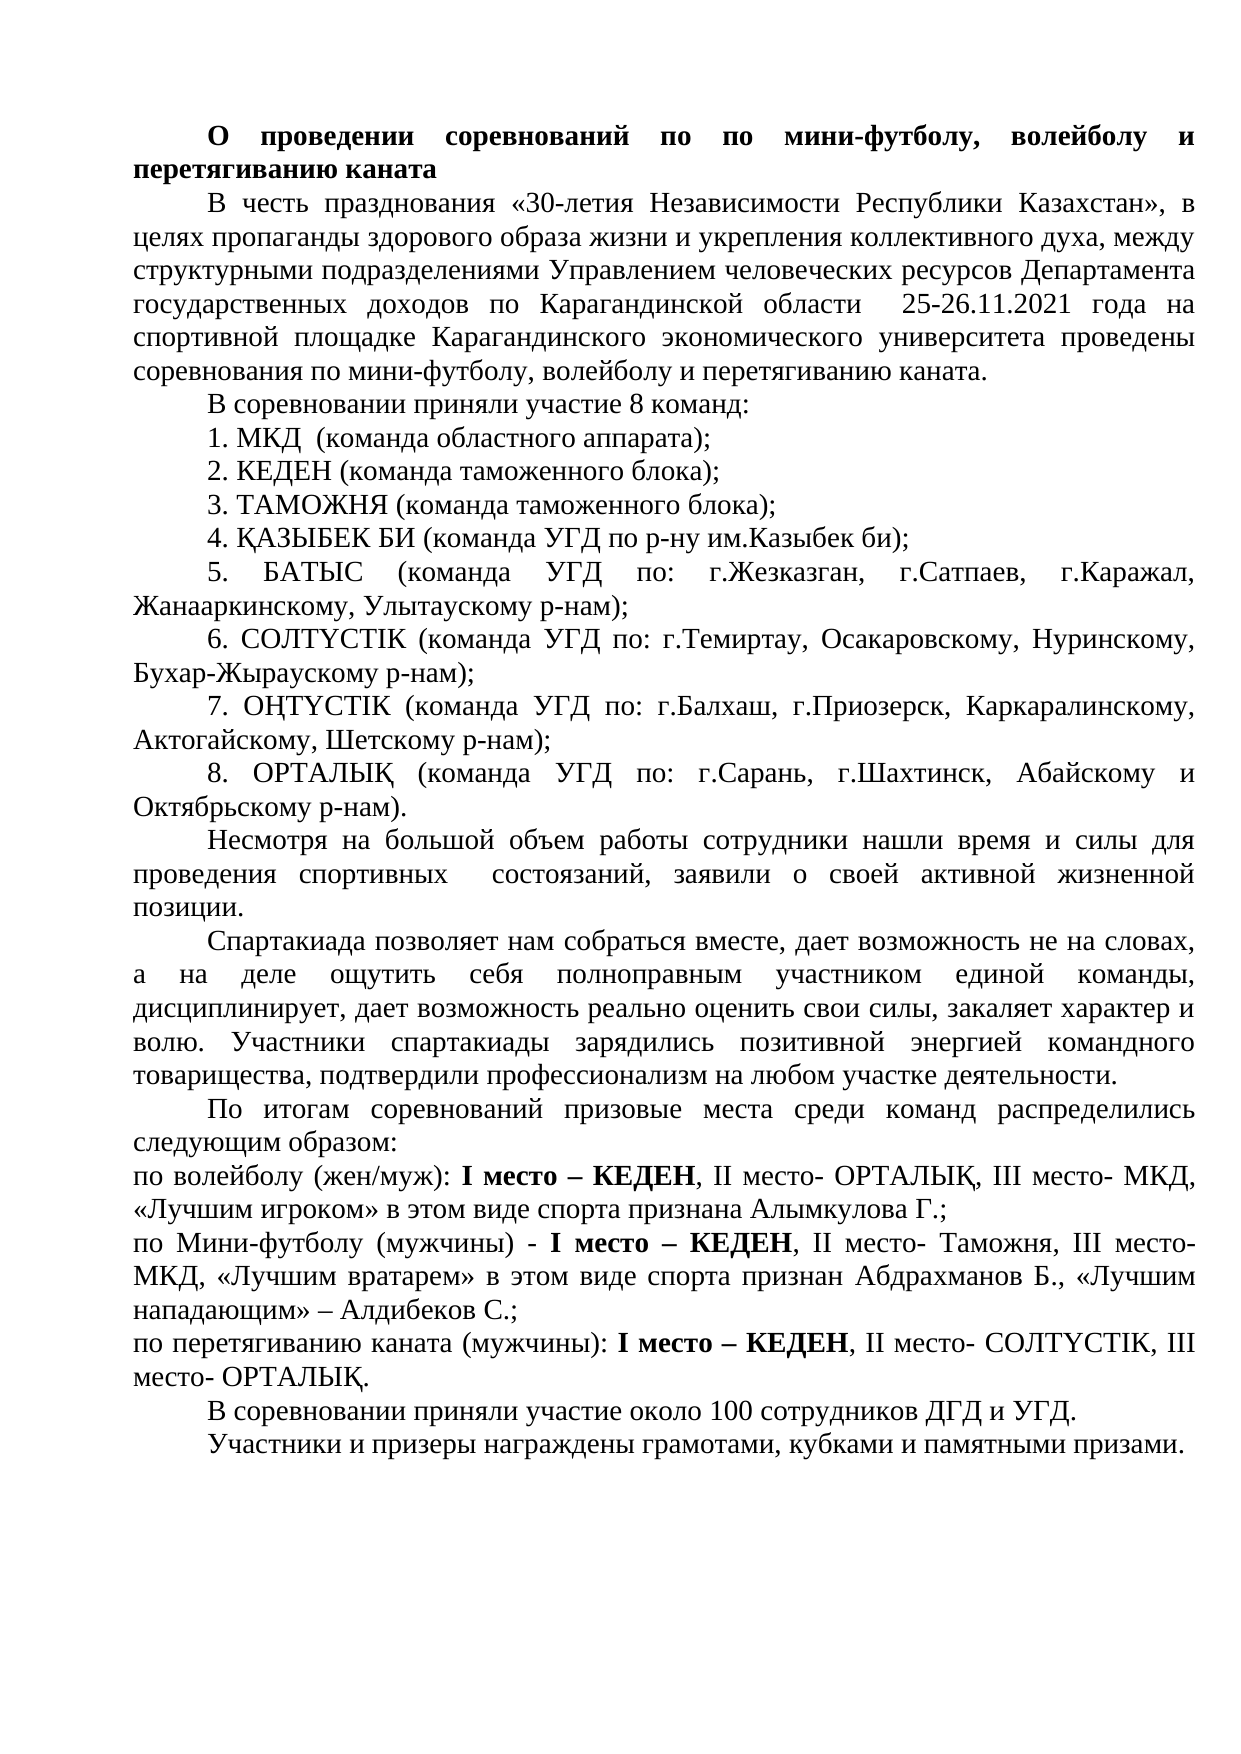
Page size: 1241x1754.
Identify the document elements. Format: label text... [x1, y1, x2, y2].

text Участники и призеры награждены грамотами, кубками и памятными призами. [133, 1426, 1196, 1460]
text 7. ОҢТҮСТІК (команда УГД по: г.Балхаш, г.Приозерск, Каркаралинскому, Актогайскому, Шетскому р-нам); [133, 688, 1196, 755]
text Несмотря на большой объем работы сотрудники нашли время и силы для проведения спортивных состоязаний, заявили о своей активной жизненной позиции. [133, 822, 1196, 923]
text По итогам соревнований призовые места среди команд распределились следующим образом: [133, 1091, 1196, 1158]
text 6. СОЛТҮСТІК (команда УГД по: г.Темиртау, Осакаровскому, Нуринскому, Бухар-Жыраускому р-нам); [133, 621, 1196, 688]
text 4. ҚАЗЫБЕК БИ (команда УГД по р-ну им.Казыбек би); [133, 521, 1196, 554]
text 5. БАТЫС (команда УГД по: г.Жезказган, г.Сатпаев, г.Каражал, Жанааркинскому, Улытаускому р-нам); [133, 554, 1196, 621]
text по перетягиванию каната (мужчины): I место – КЕДЕН, II место- СОЛТҮСТІК, III место- ОРТАЛЫҚ. [133, 1326, 1196, 1393]
text по волейболу (жен/муж): I место – КЕДЕН, II место- ОРТАЛЫҚ, III место- МКД, «Лучшим игроком» в этом виде спорта признана Алымкулова Г.; [133, 1158, 1196, 1225]
text Спартакиада позволяет нам собраться вместе, дает возможность не на словах, а на деле ощутить себя полноправным участником единой команды, дисциплинирует, дает возможность реально оценить свои силы, закаляет характер и волю. Участники спартакиады зарядились позитивной энергией командного товарищества, подтвердили профессионализм на любом участке деятельности. [133, 923, 1196, 1091]
text В соревновании приняли участие 8 команд: [133, 386, 1196, 420]
text 2. КЕДЕН (команда таможенного блока); [133, 453, 1196, 487]
text по Мини-футболу (мужчины) - I место – КЕДЕН, II место- Таможня, III место- МКД, «Лучшим вратарем» в этом виде спорта признан Абдрахманов Б., «Лучшим нападающим» – Алдибеков С.; [133, 1225, 1196, 1326]
text В честь празднования «30-летия Независимости Республики Казахстан», в целях пропаганды здорового образа жизни и укрепления коллективного духа, между структурными подразделениями Управлением человеческих ресурсов Департамента государственных доходов по Карагандинской области 25-26.11.2021 года на спортивной площадке Карагандинского экономического университета проведены соревнования по мини-футболу, волейболу и перетягиванию каната. [133, 185, 1196, 386]
text О проведении соревнований по по мини-футболу, волейболу и перетягиванию каната [133, 118, 1196, 185]
text В соревновании приняли участие около 100 сотрудников ДГД и УГД. [133, 1393, 1196, 1426]
text 1. МКД (команда областного аппарата); [133, 420, 1196, 453]
text 3. ТАМОЖНЯ (команда таможенного блока); [133, 487, 1196, 521]
text 8. ОРТАЛЫҚ (команда УГД по: г.Сарань, г.Шахтинск, Абайскому и Октябрьскому р-нам). [133, 755, 1196, 822]
